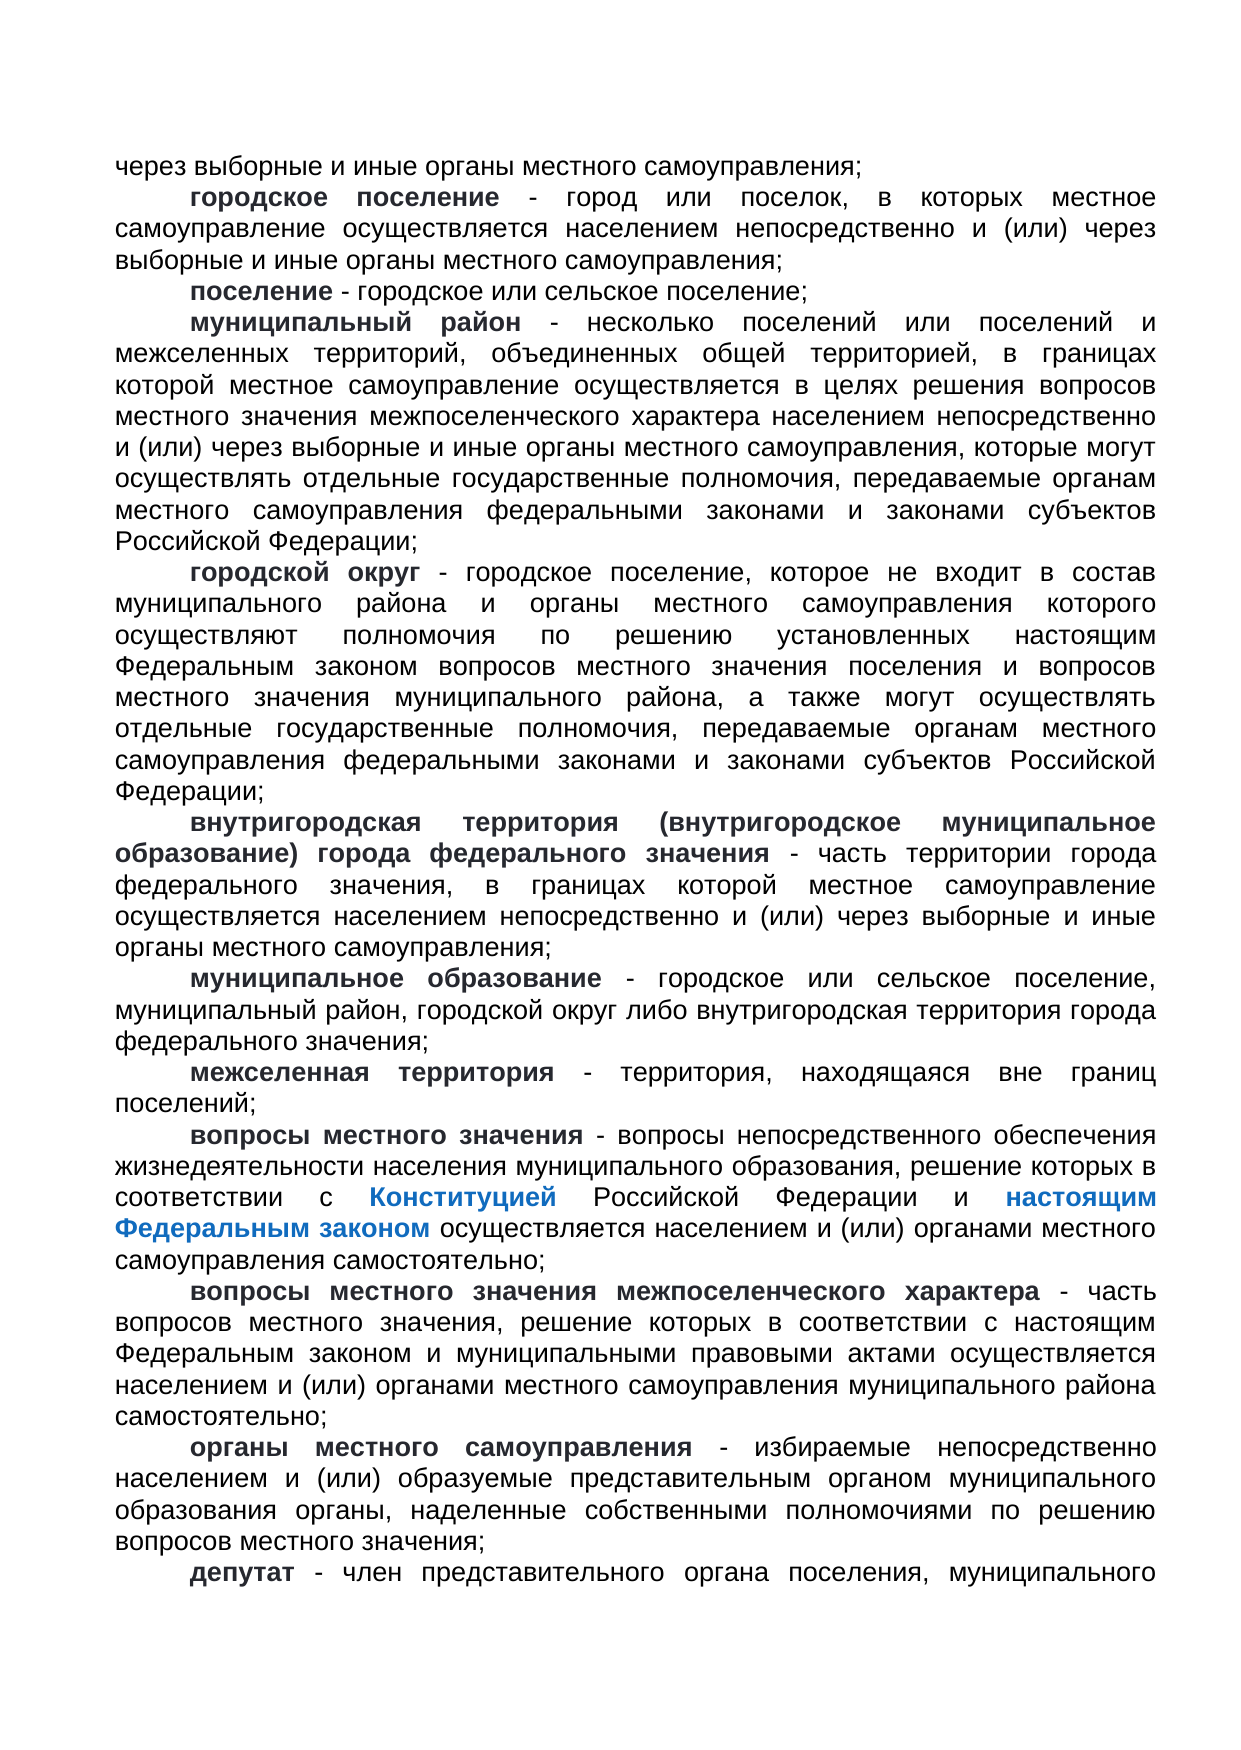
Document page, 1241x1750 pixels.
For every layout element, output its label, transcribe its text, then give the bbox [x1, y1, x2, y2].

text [114, 150, 1157, 181]
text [114, 1556, 1157, 1587]
text межселенная территория - территория, находящаяся вне границ поселений; [114, 1056, 1157, 1119]
text городское поселение - город или поселок, в которых местное самоуправление осуществляется населением непосредственно и (или) через выборные и иные органы местного самоуправления; [114, 181, 1157, 275]
text муниципальное образование - городское или сельское поселение, муниципальный район, городской округ либо внутригородская территория города федерального значения; [114, 962, 1157, 1056]
text муниципальный район - несколько поселений или поселений и межселенных территорий, объединенных общей территорией, в границах которой местное самоуправление осуществляется в целях решения вопросов местного значения межпоселенческого характера населением непосредственно и (или) через выборные и иные органы местного самоуправления, которые могут осуществлять отдельные государственные полномочия, передаваемые органам местного самоуправления федеральными законами и законами субъектов Российской Федерации; [114, 306, 1157, 556]
text органы местного самоуправления - избираемые непосредственно населением и (или) образуемые представительным органом муниципального образования органы, наделенные собственными полномочиями по решению вопросов местного значения; [114, 1431, 1157, 1556]
text поселение - городское или сельское поселение; [114, 275, 1157, 306]
text внутригородская территория (внутригородское муниципальное образование) города федерального значения - часть территории города федерального значения, в границах которой местное самоуправление осуществляется населением непосредственно и (или) через выборные и иные органы местного самоуправления; [114, 806, 1157, 962]
text вопросы местного значения межпоселенческого характера - часть вопросов местного значения, решение которых в соответствии с настоящим Федеральным законом и муниципальными правовыми актами осуществляется населением и (или) органами местного самоуправления муниципального района самостоятельно; [114, 1275, 1157, 1431]
text вопросы местного значения - вопросы непосредственного обеспечения жизнедеятельности населения муниципального образования, решение которых в соответствии с Конституцией Российской Федерации и настоящим Федеральным законом осуществляется населением и (или) органами местного самоуправления самостоятельно; [114, 1119, 1157, 1275]
text городской округ - городское поселение, которое не входит в состав муниципального района и органы местного самоуправления которого осуществляют полномочия по решению установленных настоящим Федеральным законом вопросов местного значения поселения и вопросов местного значения муниципального района, а также могут осуществлять отдельные государственные полномочия, передаваемые органам местного самоуправления федеральными законами и законами субъектов Российской Федерации; [114, 556, 1157, 806]
